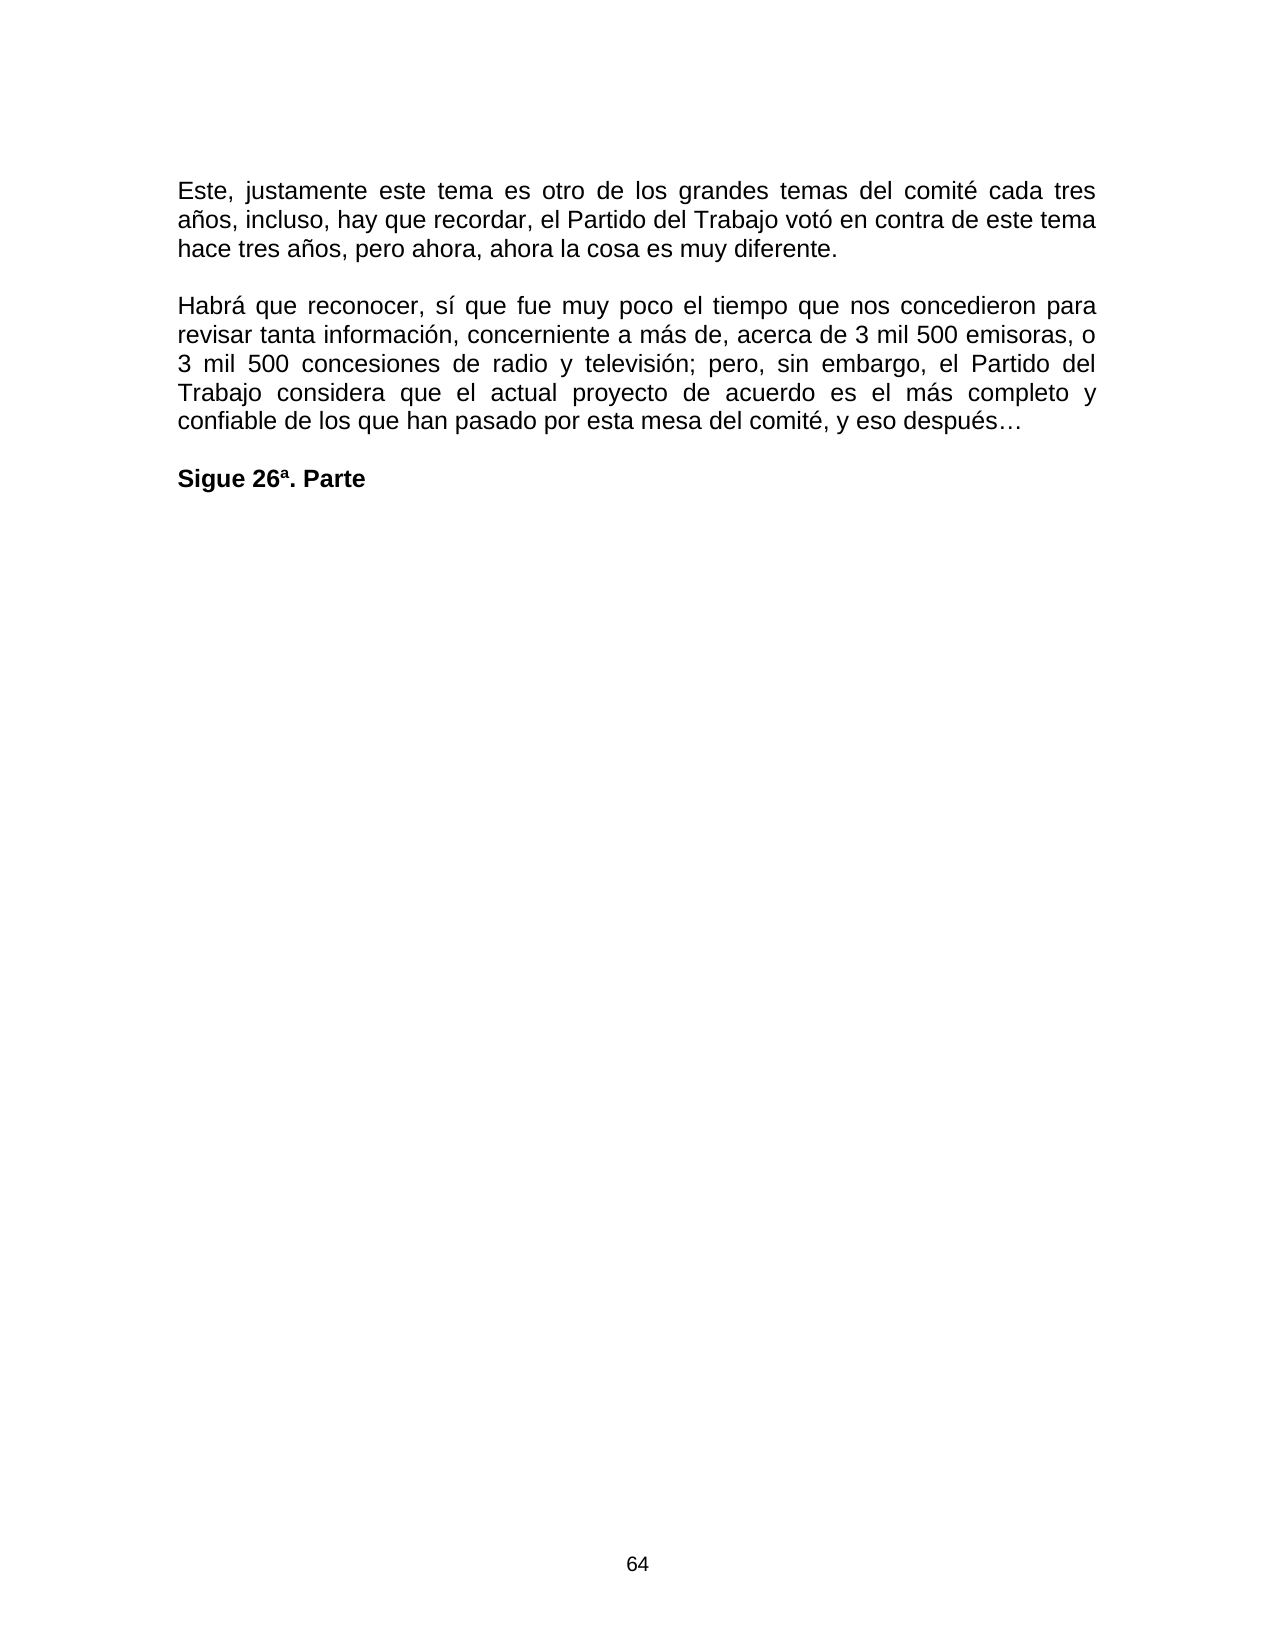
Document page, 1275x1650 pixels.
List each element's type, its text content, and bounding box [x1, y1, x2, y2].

text Este, justamente este tema es otro de los grandes temas del comité cada tres años, incluso, hay que recordar, el Partido del Trabajo votó en contra de este tema hace tres años, pero ahora, ahora la cosa es muy diferente. [177, 176, 1098, 263]
text Habrá que reconocer, sí que fue muy poco el tiempo que nos concedieron para revisar tanta información, concerniente a más de, acerca de 3 mil 500 emisoras, o 3 mil 500 concesiones de radio y televisión; pero, sin embargo, el Partido del Trabajo considera que el actual proyecto de acuerdo es el más completo y confiable de los que han pasado por esta mesa del comité, y eso después… [177, 291, 1098, 435]
text Sigue 26ª. Parte [177, 464, 1098, 493]
